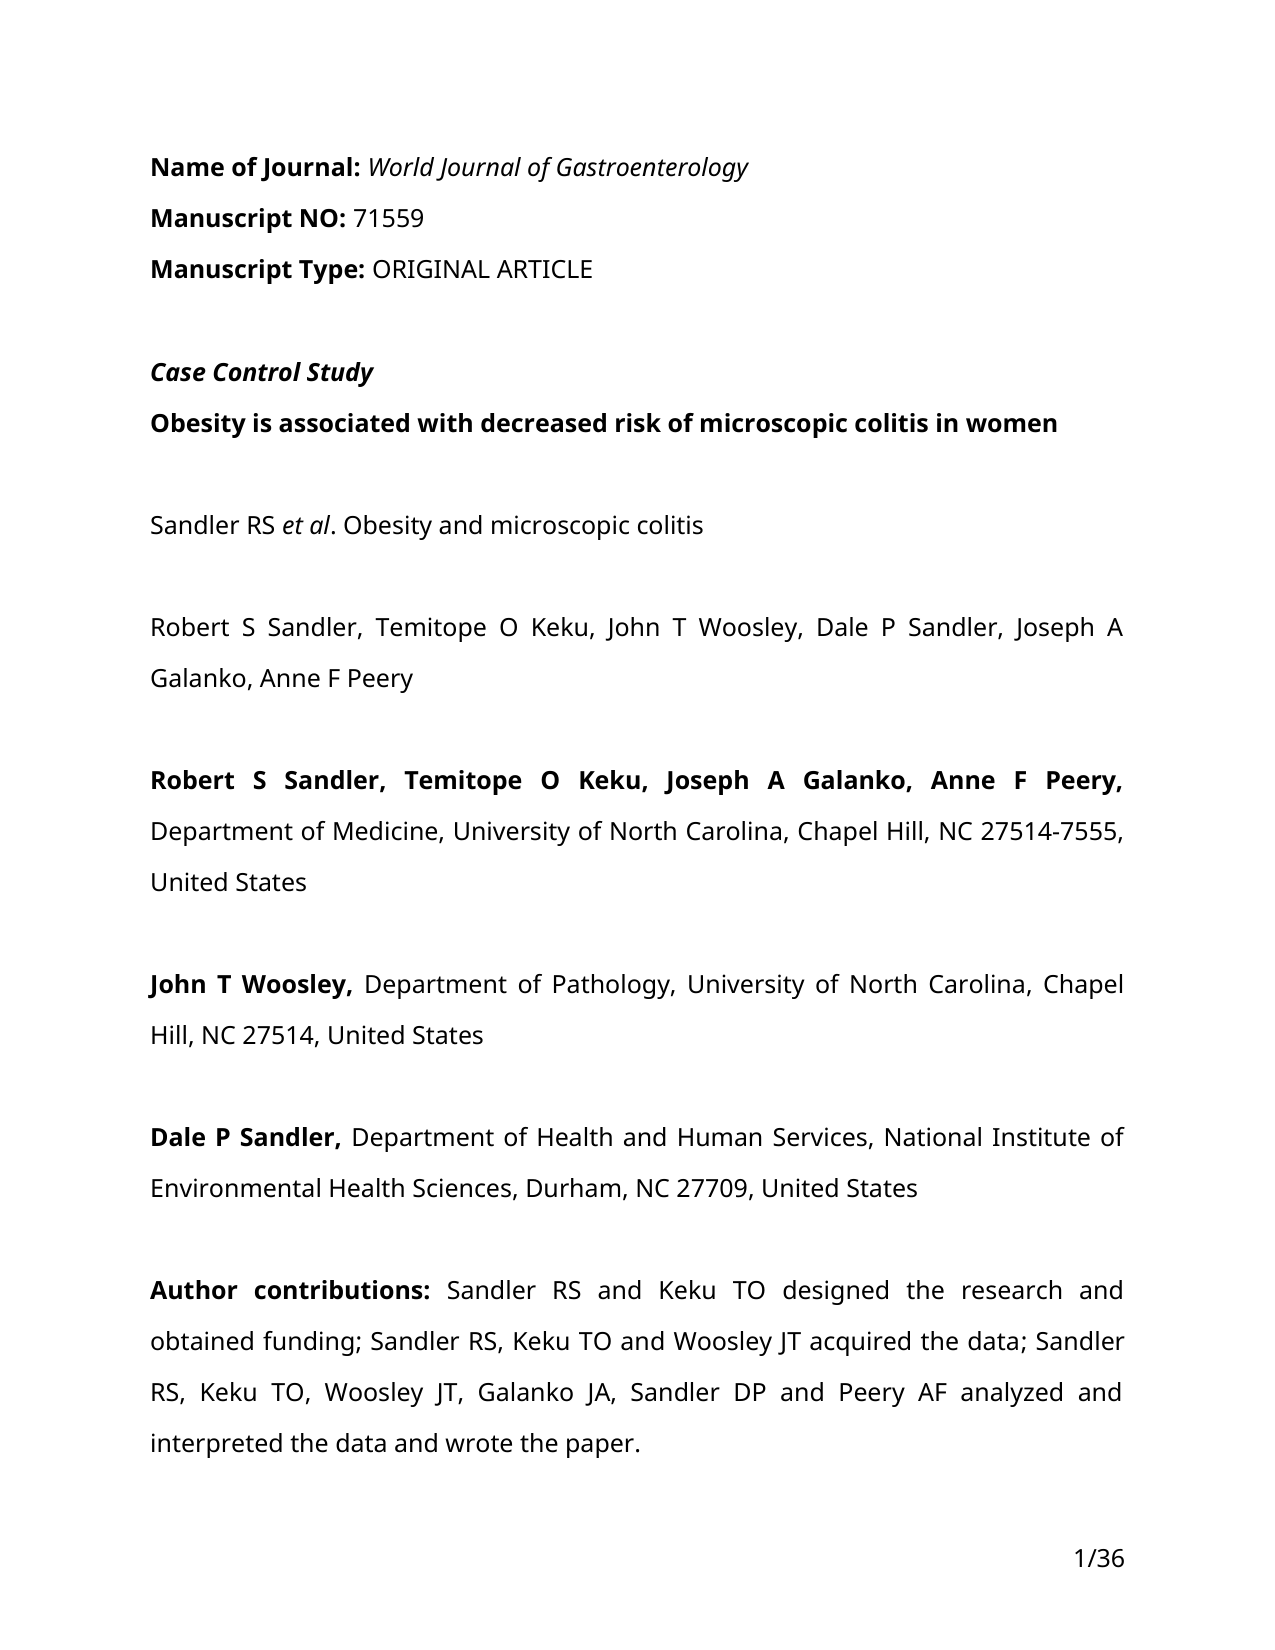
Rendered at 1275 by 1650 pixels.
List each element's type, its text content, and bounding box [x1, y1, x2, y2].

text Dale P Sandler, Department of Health and Human Services, National Institute of Environmental Health Sciences, Durham, NC 27709, United States [150, 1120, 1125, 1205]
text Obesity is associated with decreased risk of microscopic colitis in women [150, 405, 1125, 439]
text Name of Journal: World Journal of Gastroenterology [150, 150, 1125, 184]
text Robert S Sandler, Temitope O Keku, John T Woosley, Dale P Sandler, Joseph A Galanko, Anne F Peery [150, 609, 1125, 694]
text Manuscript Type: ORIGINAL ARTICLE [150, 252, 1125, 286]
text Robert S Sandler, Temitope O Keku, Joseph A Galanko, Anne F Peery, Department of Medicine, University of North Carolina, Chapel Hill, NC 27514-7555, United States [150, 762, 1125, 899]
text Author contributions: Sandler RS and Keku TO designed the research and obtained funding; Sandler RS, Keku TO and Woosley JT acquired the data; Sandler RS, Keku TO, Woosley JT, Galanko JA, Sandler DP and Peery AF analyzed and interpreted the data and wrote the paper. [150, 1273, 1125, 1460]
text John T Woosley, Department of Pathology, University of North Carolina, Chapel Hill, NC 27514, United States [150, 967, 1125, 1052]
text Case Control Study [150, 354, 1125, 388]
text Sandler RS et al. Obesity and microscopic colitis [150, 507, 1125, 541]
text Manuscript NO: 71559 [150, 201, 1125, 235]
